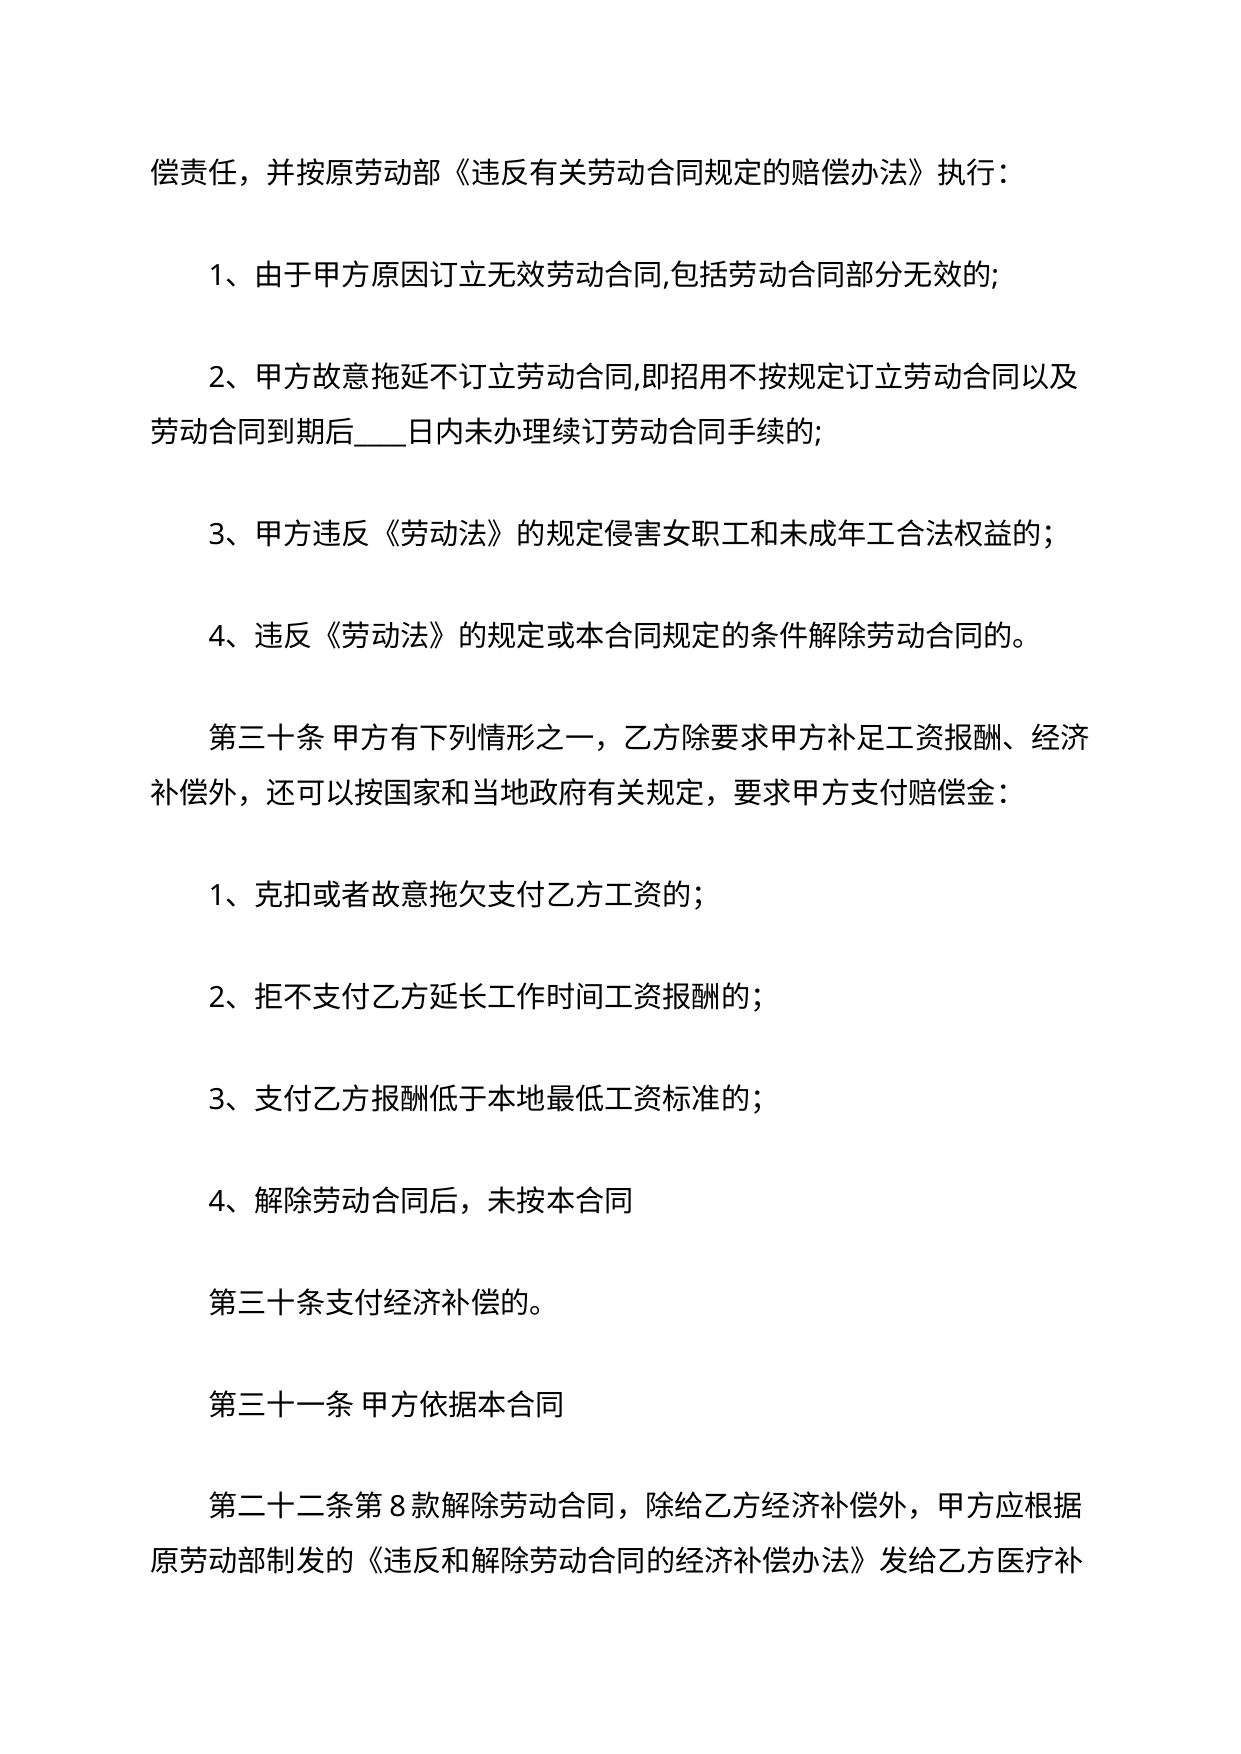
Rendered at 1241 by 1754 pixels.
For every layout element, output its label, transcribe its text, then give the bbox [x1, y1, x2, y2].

text 1、由于甲方原因订立无效劳动合同,包括劳动合同部分无效的; [150, 252, 1090, 294]
text 4、违反《劳动法》的规定或本合同规定的条件解除劳动合同的。 [150, 613, 1090, 655]
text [150, 150, 1090, 192]
text 第三十条支付经济补偿的。 [150, 1279, 1090, 1322]
text 2、拒不支付乙方延长工作时间工资报酬的； [150, 973, 1090, 1016]
text 第三十条 甲方有下列情形之一，乙方除要求甲方补足工资报酬、经济补偿外，还可以按国家和当地政府有关规定，要求甲方支付赔偿金： [150, 715, 1090, 812]
text 4、解除劳动合同后，未按本合同 [150, 1177, 1090, 1220]
text 1、克扣或者故意拖欠支付乙方工资的； [150, 871, 1090, 914]
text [150, 1483, 1090, 1580]
text 2、甲方故意拖延不订立劳动合同,即招用不按规定订立劳动合同以及劳动合同到期后____日内未办理续订劳动合同手续的; [150, 354, 1090, 451]
text 3、甲方违反《劳动法》的规定侵害女职工和未成年工合法权益的； [150, 511, 1090, 553]
text 第三十一条 甲方依据本合同 [150, 1381, 1090, 1423]
text 3、支付乙方报酬低于本地最低工资标准的； [150, 1075, 1090, 1118]
